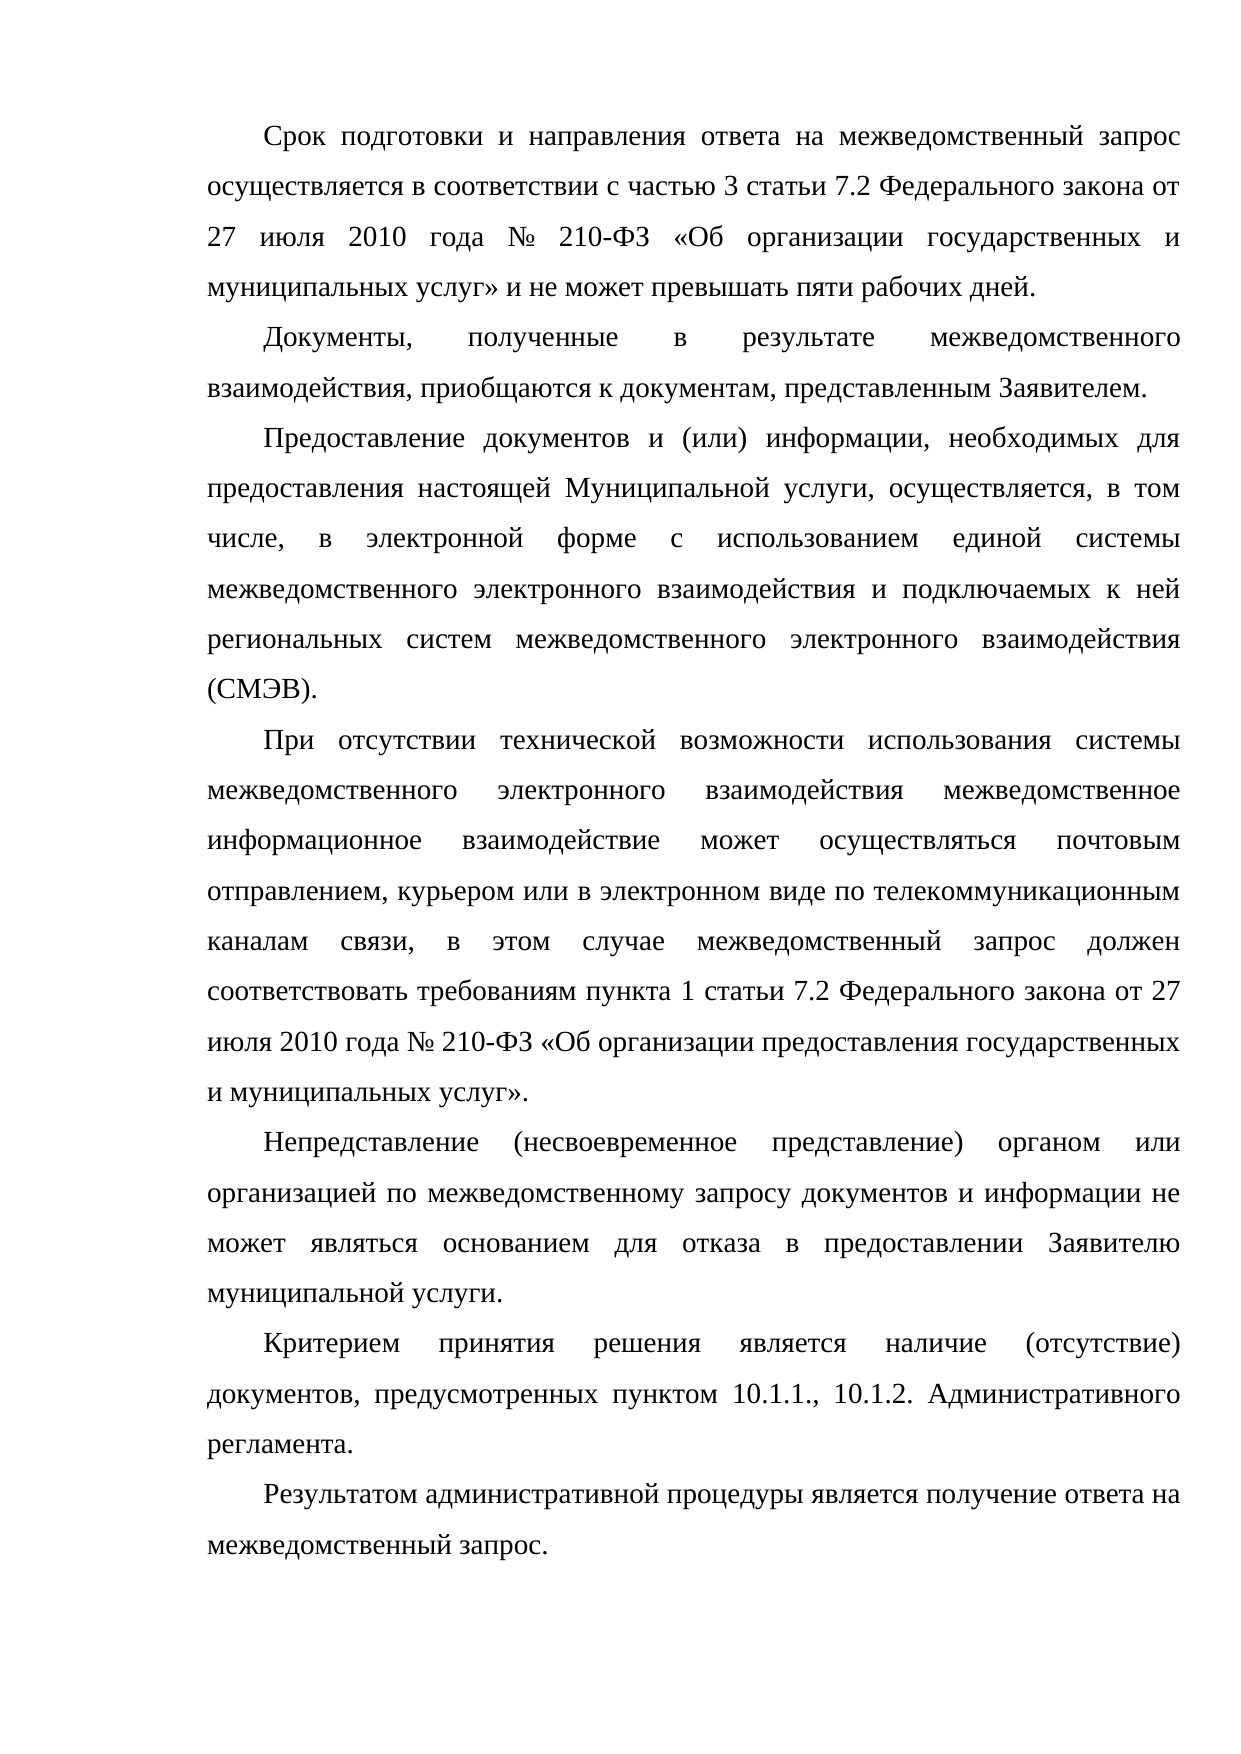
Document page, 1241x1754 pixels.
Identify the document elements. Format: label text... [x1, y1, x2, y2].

text Предоставление документов и (или) информации, необходимых для предоставления настоящей Муниципальной услуги, осуществляется, в том числе, в электронной форме с использованием единой системы межведомственного электронного взаимодействия и подключаемых к ней региональных систем межведомственного электронного взаимодействия (СМЭВ). [207, 420, 1181, 705]
text Непредставление (несвоевременное представление) органом или организацией по межведомственному запросу документов и информации не может являться основанием для отказа в предоставлении Заявителю муниципальной услуги. [207, 1124, 1181, 1309]
text Срок подготовки и направления ответа на межведомственный запрос осуществляется в соответствии с частью 3 статьи 7.2 Федерального закона от 27 июля 2010 года № 210-ФЗ «Об организации государственных и муниципальных услуг» и не может превышать пяти рабочих дней. [207, 118, 1181, 303]
text Критерием принятия решения является наличие (отсутствие) документов, предусмотренных пунктом 10.1.1., 10.1.2. Административного регламента. [207, 1326, 1181, 1460]
text При отсутствии технической возможности использования системы межведомственного электронного взаимодействия межведомственное информационное взаимодействие может осуществляться почтовым отправлением, курьером или в электронном виде по телекоммуникационным каналам связи, в этом случае межведомственный запрос должен соответствовать требованиям пункта 1 статьи 7.2 Федерального закона от 27 июля 2010 года № 210-ФЗ «Об организации предоставления государственных и муниципальных услуг». [207, 722, 1181, 1108]
text Документы, полученные в результате межведомственного взаимодействия, приобщаются к документам, представленным Заявителем. [207, 319, 1181, 403]
text Результатом административной процедуры является получение ответа на межведомственный запрос. [207, 1477, 1181, 1560]
